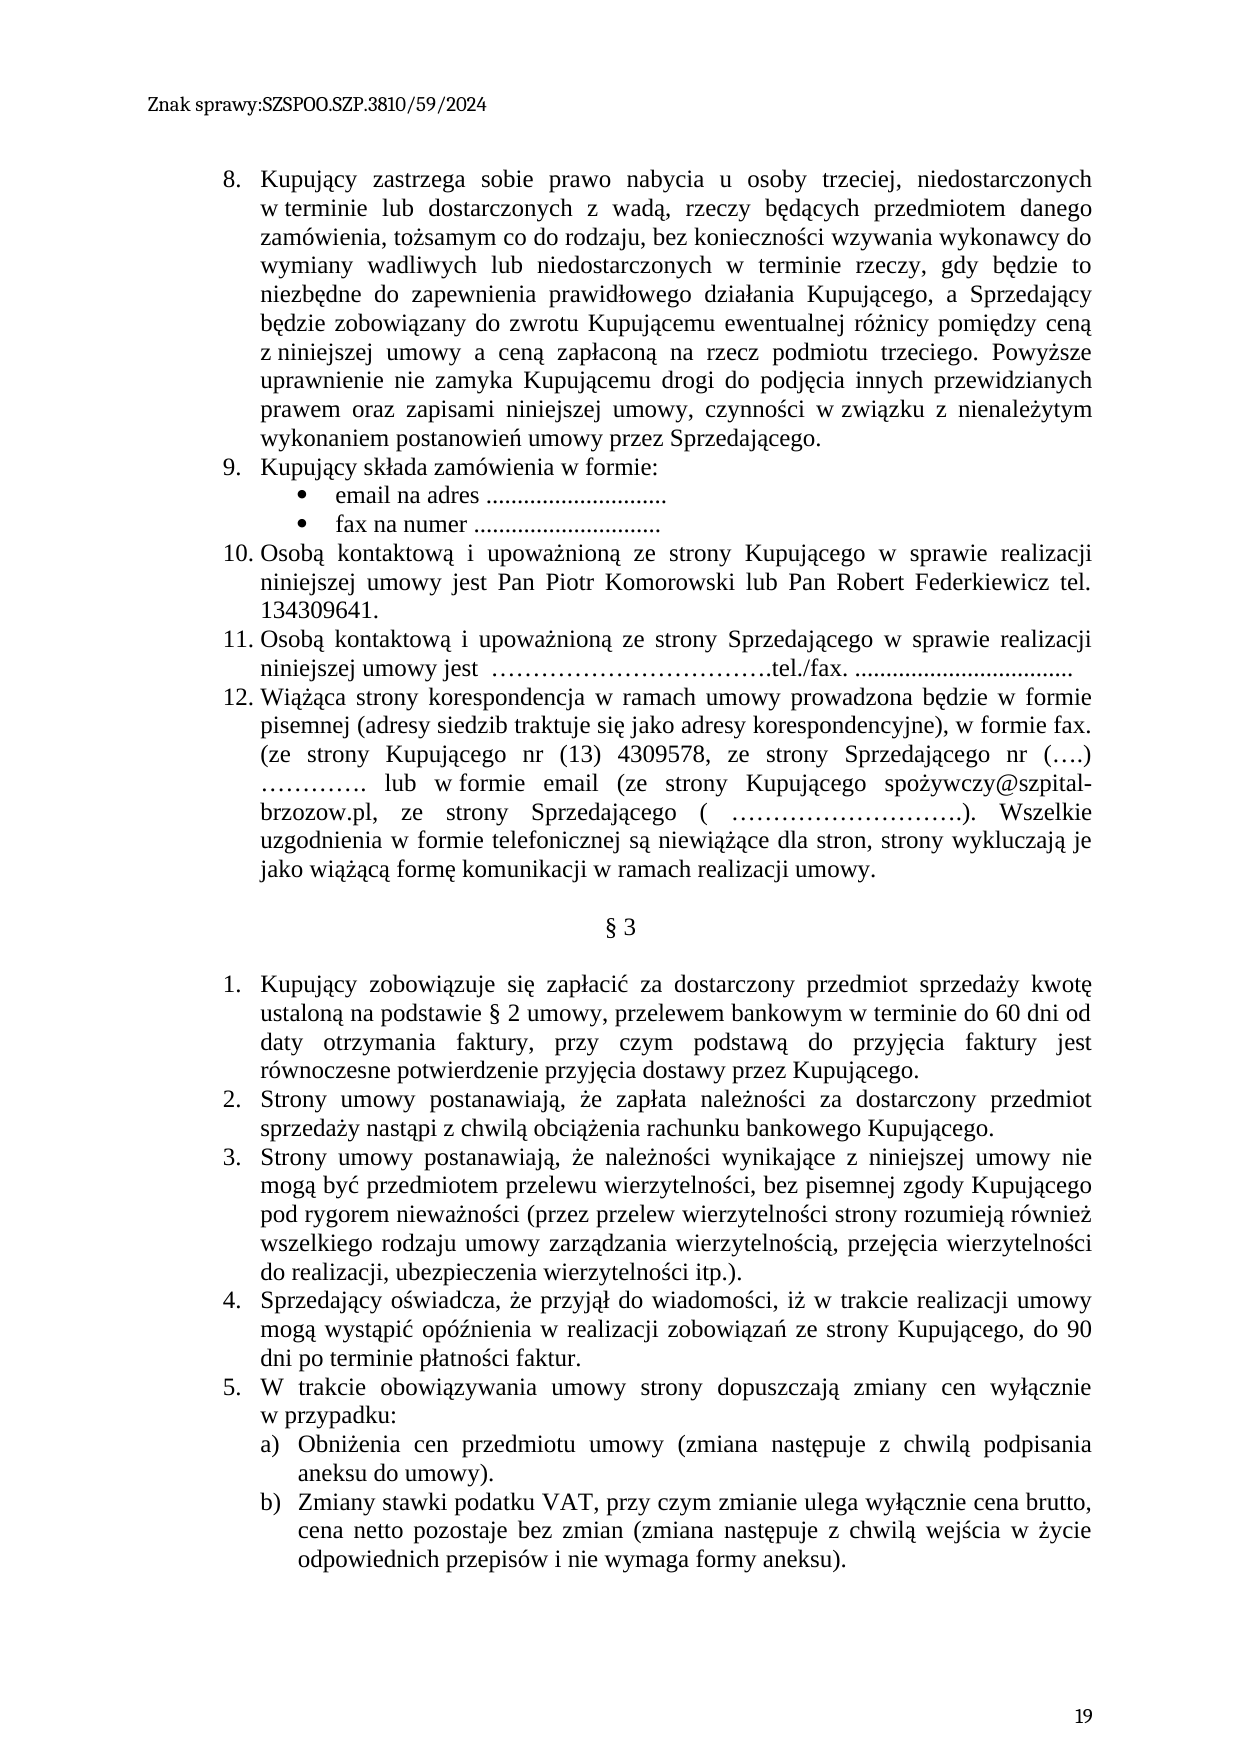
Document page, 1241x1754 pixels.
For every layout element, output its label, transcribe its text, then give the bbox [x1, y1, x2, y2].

list Osobą kontaktową i upoważnioną ze strony Kupującego w sprawie realizacji niniejszej umowy jest Pan Piotr Komorowski lub Pan Robert Federkiewicz tel. 134309641. [223, 538, 1093, 624]
list Sprzedający oświadcza, że przyjął do wiadomości, iż w trakcie realizacji umowy mogą wystąpić opóźnienia w realizacji zobowiązań ze strony Kupującego, do 90 dni po terminie płatności faktur. [223, 1285, 1093, 1372]
list Kupujący zastrzega sobie prawo nabycia u osoby trzeciej, niedostarczonych w terminie lub dostarczonych z wadą, rzeczy będących przedmiotem danego zamówienia, tożsamym co do rodzaju, bez konieczności wzywania wykonawcy do wymiany wadliwych lub niedostarczonych w terminie rzeczy, gdy będzie to niezbędne do zapewnienia prawidłowego działania Kupującego, a Sprzedający będzie zobowiązany do zwrotu Kupującemu ewentualnej różnicy pomiędzy ceną z niniejszej umowy a ceną zapłaconą na rzecz podmiotu trzeciego. Powyższe uprawnienie nie zamyka Kupującemu drogi do podjęcia innych przewidzianych prawem oraz zapisami niniejszej umowy, czynności w związku z nienależytym wykonaniem postanowień umowy przez Sprzedającego. [223, 164, 1093, 452]
list Kupujący zobowiązuje się zapłacić za dostarczony przedmiot sprzedaży kwotę ustaloną na podstawie § 2 umowy, przelewem bankowym w terminie do 60 dni od daty otrzymania faktury, przy czym podstawą do przyjęcia faktury jest równoczesne potwierdzenie przyjęcia dostawy przez Kupującego. [223, 969, 1093, 1084]
list Wiążąca strony korespondencja w ramach umowy prowadzona będzie w formie pisemnej (adresy siedzib traktuje się jako adresy korespondencyjne), w formie fax. (ze strony Kupującego nr (13) 4309578, ze strony Sprzedającego nr (….) …………. lub w formie email (ze strony Kupującego spożywczy@szpital-brzozow.pl, ze strony Sprzedającego ( ……………………….). Wszelkie uzgodnienia w formie telefonicznej są niewiążące dla stron, strony wykluczają je jako wiążącą formę komunikacji w ramach realizacji umowy. [223, 682, 1093, 883]
text § 3 [148, 912, 1093, 940]
list Kupujący składa zamówienia w formie: [223, 452, 1093, 480]
list Strony umowy postanawiają, że należności wynikające z niniejszej umowy nie mogą być przedmiotem przelewu wierzytelności, bez pisemnej zgody Kupującego pod rygorem nieważności (przez przelew wierzytelności strony rozumieją również wszelkiego rodzaju umowy zarządzania wierzytelnością, przejęcia wierzytelności do realizacji, ubezpieczenia wierzytelności itp.). [223, 1142, 1093, 1285]
list email na adres ............................. [298, 480, 1093, 509]
list fax na numer .............................. [298, 509, 1093, 538]
list W trakcie obowiązywania umowy strony dopuszczają zmiany cen wyłącznie w przypadku: [223, 1372, 1093, 1429]
list Strony umowy postanawiają, że zapłata należności za dostarczony przedmiot sprzedaży nastąpi z chwilą obciążenia rachunku bankowego Kupującego. [223, 1084, 1093, 1142]
list Osobą kontaktową i upoważnioną ze strony Sprzedającego w sprawie realizacji niniejszej umowy jest …………………………….tel./fax. ................................... [223, 624, 1093, 682]
list Zmiany stawki podatku VAT, przy czym zmianie ulega wyłącznie cena brutto, cena netto pozostaje bez zmian (zmiana następuje z chwilą wejścia w życie odpowiednich przepisów i nie wymaga formy aneksu). [260, 1487, 1093, 1573]
list Obniżenia cen przedmiotu umowy (zmiana następuje z chwilą podpisania aneksu do umowy). [260, 1429, 1093, 1487]
